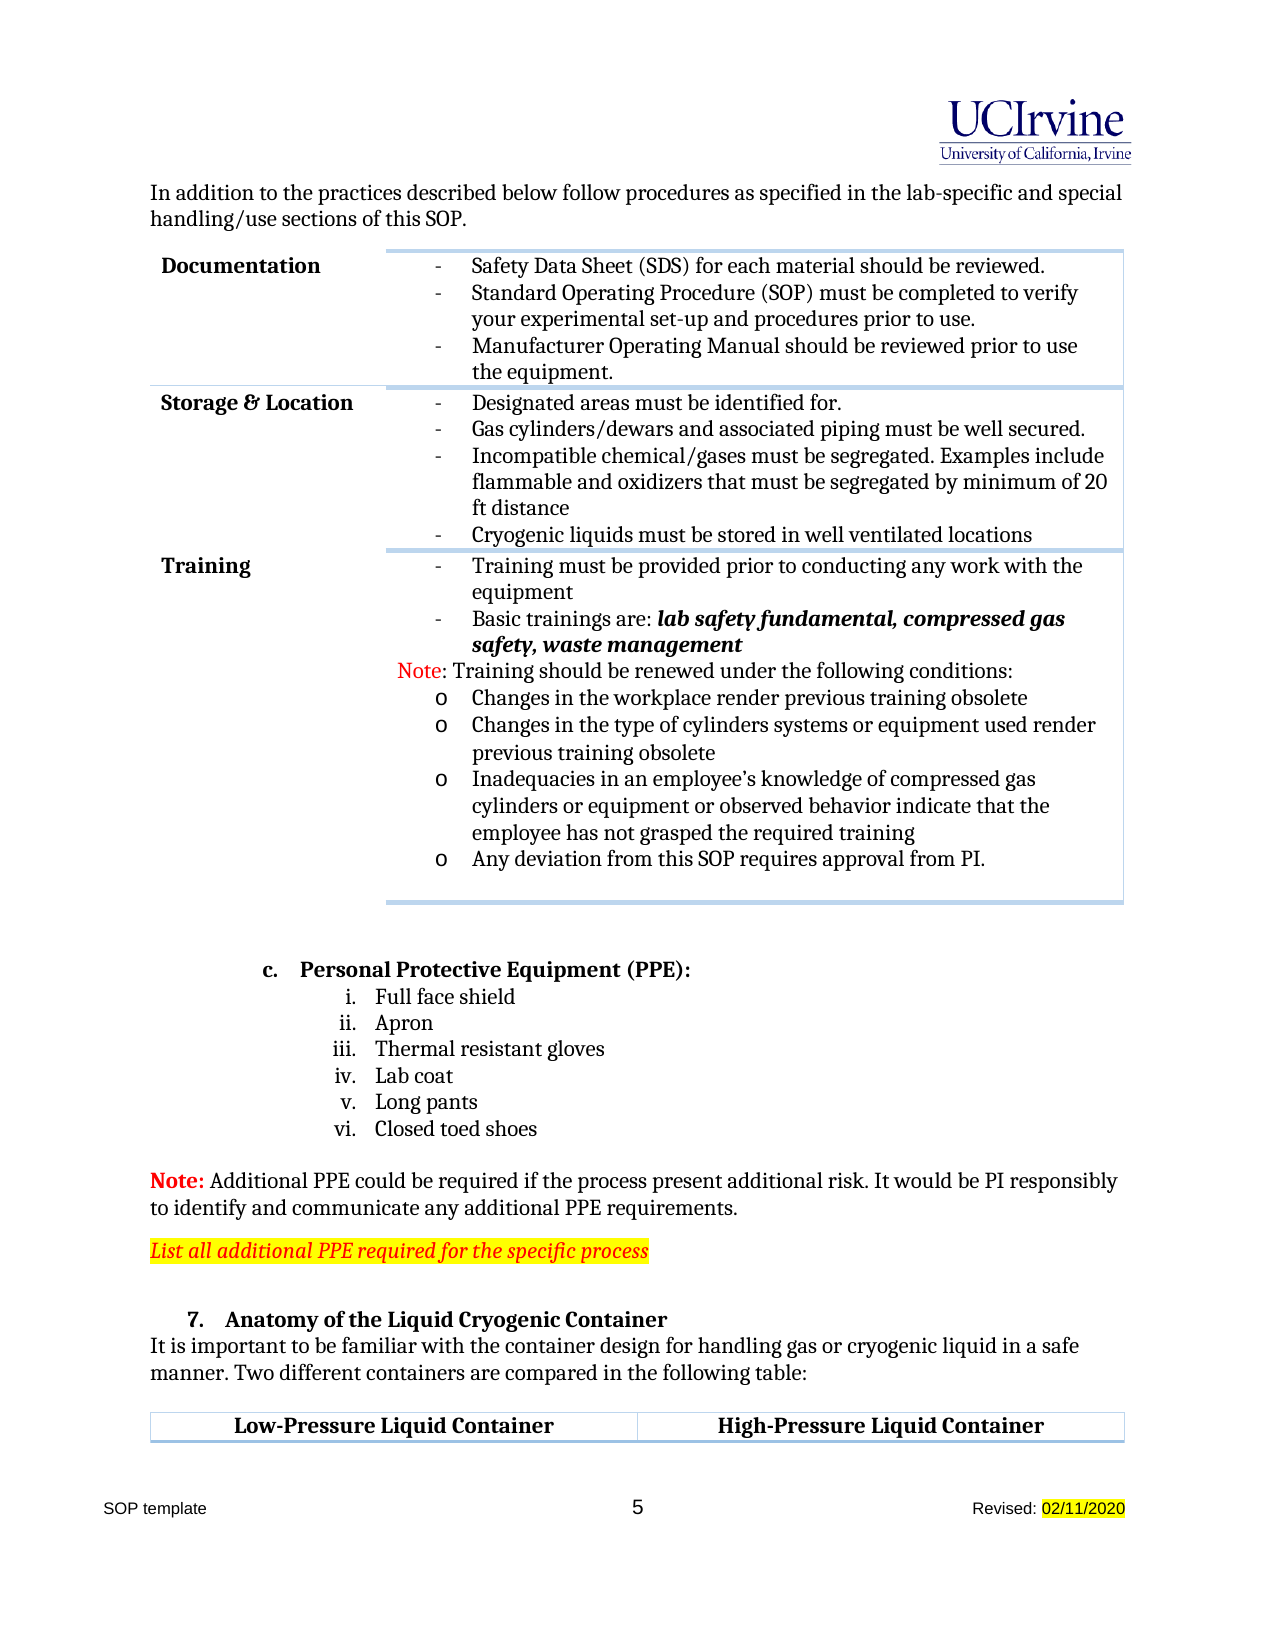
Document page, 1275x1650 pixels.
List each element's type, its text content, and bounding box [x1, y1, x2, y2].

table_cell Training must be provided prior to conducting any work with the equipment Basic trainings are: lab safety fundamental, compressed gas safety, waste management Note: Training should be renewed under the following conditions: Changes in the workplace render previous training obsolete Changes in the type of cylinders systems or equipment used render previous training obsolete Inadequacies in an employee’s knowledge of compressed gas cylinders or equipment or observed behavior indicate that the employee has not grasped the required training Any deviation from this SOP requires approval from PI. [386, 553, 1123, 900]
list Thermal resistant gloves [356, 1036, 1125, 1063]
text Note: Additional PPE could be required if the process present additional risk. It would be PI responsibly to identify and communicate any additional PPE requirements. [150, 1168, 1125, 1221]
list Apron [356, 1010, 1125, 1036]
list Closed toed shoes [356, 1115, 1125, 1142]
text In addition to the practices described below follow procedures as specified in the lab-specific and special handling/use sections of this SOP. [150, 179, 1125, 232]
list Lab coat [356, 1063, 1125, 1089]
table_cell Training [150, 548, 386, 900]
text It is important to be familiar with the container design for handling gas or cryogenic liquid in a safe manner. Two different containers are compared in the following table: [150, 1333, 1125, 1386]
list Long pants [356, 1089, 1125, 1115]
list Personal Protective Equipment (PPE): [262, 957, 1125, 983]
text List all additional PPE required for the specific process [150, 1237, 1125, 1264]
list Anatomy of the Liquid Cryogenic Container [187, 1307, 1125, 1333]
table_cell Designated areas must be identified for. Gas cylinders/dewars and associated piping must be well secured. Incompatible chemical/gases must be segregated. Examples include flammable and oxidizers that must be segregated by minimum of 20 ft distance Cryogenic liquids must be stored in well ventilated locations [386, 390, 1123, 548]
table_header Safety Data Sheet (SDS) for each material should be reviewed. Standard Operating Procedure (SOP) must be completed to verify your experimental set-up and procedures prior to use. Manufacturer Operating Manual should be reviewed prior to use the equipment. [386, 253, 1123, 385]
table_header Documentation [150, 249, 386, 385]
table_header Low-Pressure Liquid Container [151, 1413, 637, 1439]
table_cell Storage & Location [150, 386, 386, 548]
list Full face shield [356, 983, 1125, 1010]
table_header High-Pressure Liquid Container [638, 1413, 1124, 1439]
picture [939, 95, 1164, 171]
